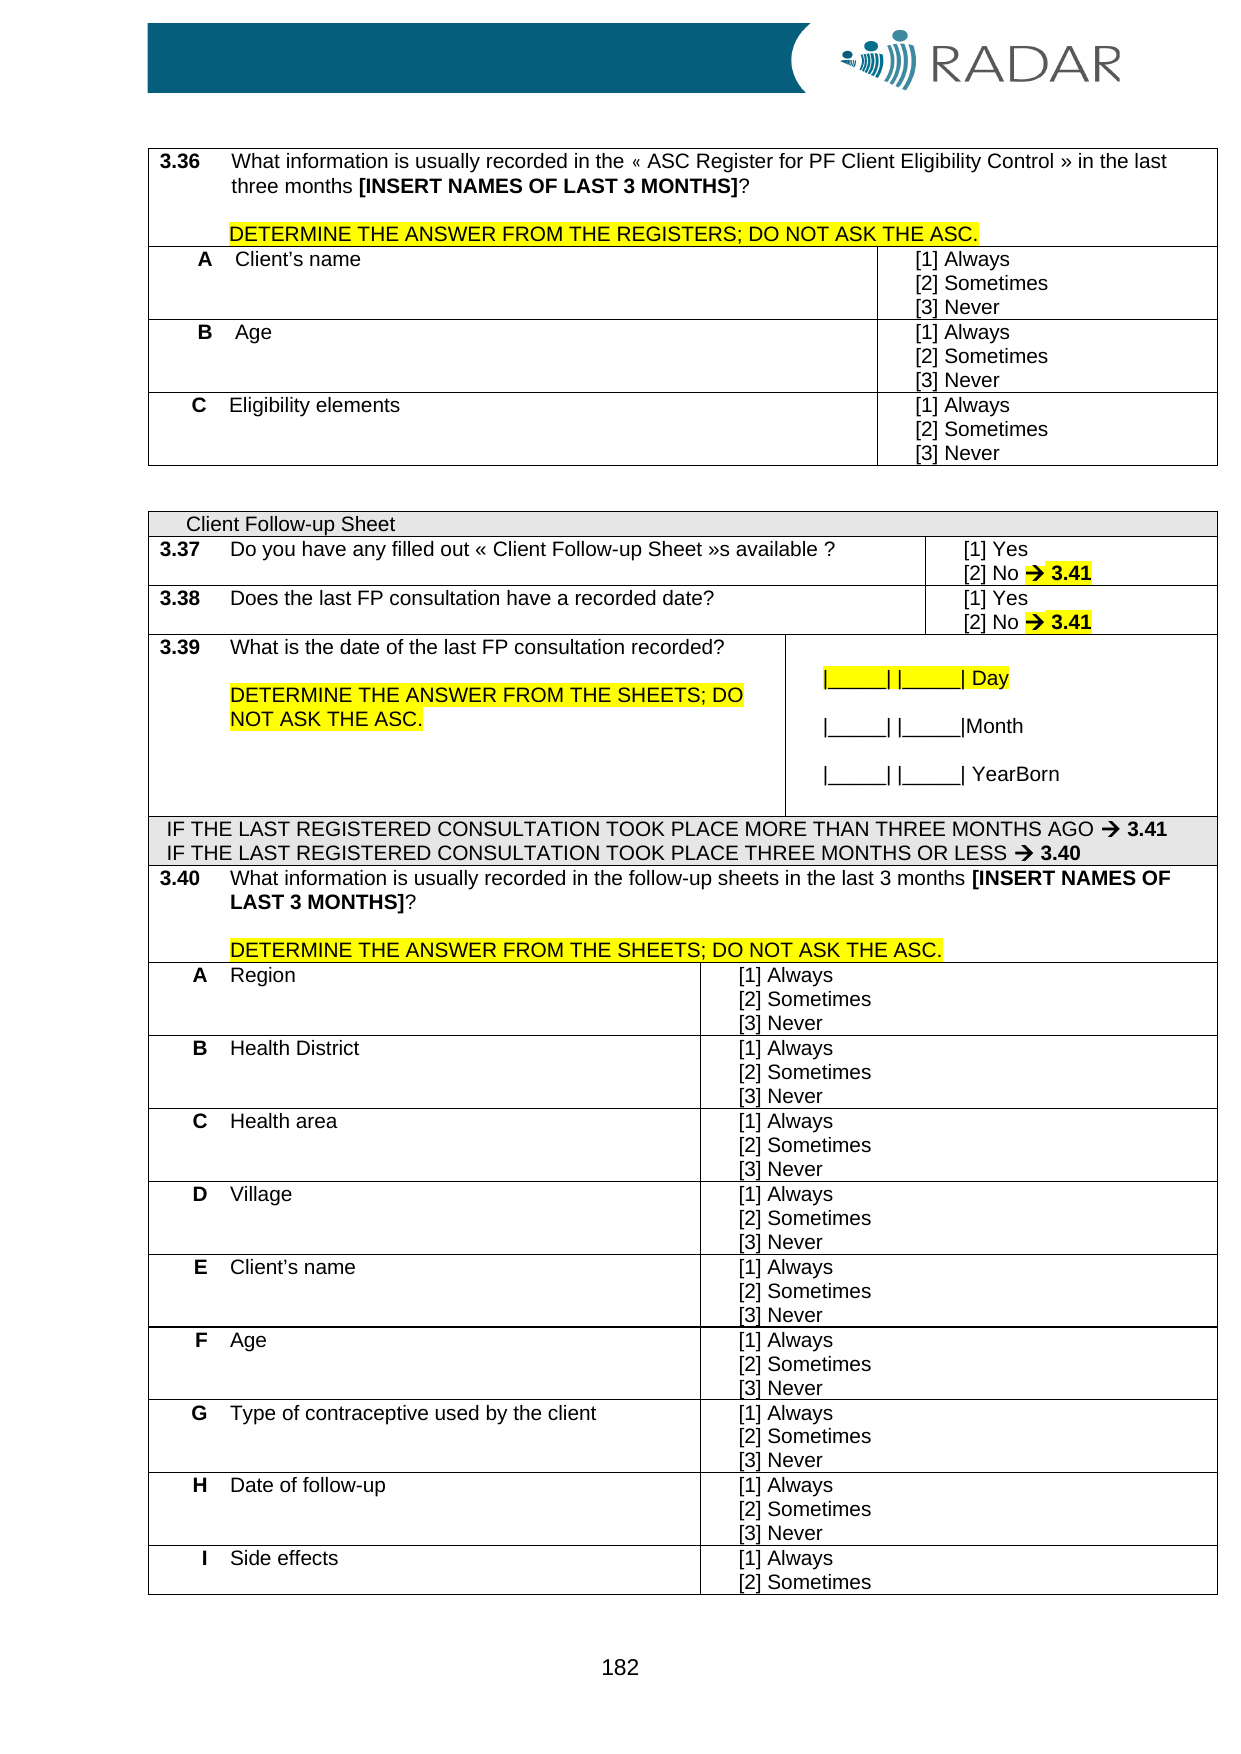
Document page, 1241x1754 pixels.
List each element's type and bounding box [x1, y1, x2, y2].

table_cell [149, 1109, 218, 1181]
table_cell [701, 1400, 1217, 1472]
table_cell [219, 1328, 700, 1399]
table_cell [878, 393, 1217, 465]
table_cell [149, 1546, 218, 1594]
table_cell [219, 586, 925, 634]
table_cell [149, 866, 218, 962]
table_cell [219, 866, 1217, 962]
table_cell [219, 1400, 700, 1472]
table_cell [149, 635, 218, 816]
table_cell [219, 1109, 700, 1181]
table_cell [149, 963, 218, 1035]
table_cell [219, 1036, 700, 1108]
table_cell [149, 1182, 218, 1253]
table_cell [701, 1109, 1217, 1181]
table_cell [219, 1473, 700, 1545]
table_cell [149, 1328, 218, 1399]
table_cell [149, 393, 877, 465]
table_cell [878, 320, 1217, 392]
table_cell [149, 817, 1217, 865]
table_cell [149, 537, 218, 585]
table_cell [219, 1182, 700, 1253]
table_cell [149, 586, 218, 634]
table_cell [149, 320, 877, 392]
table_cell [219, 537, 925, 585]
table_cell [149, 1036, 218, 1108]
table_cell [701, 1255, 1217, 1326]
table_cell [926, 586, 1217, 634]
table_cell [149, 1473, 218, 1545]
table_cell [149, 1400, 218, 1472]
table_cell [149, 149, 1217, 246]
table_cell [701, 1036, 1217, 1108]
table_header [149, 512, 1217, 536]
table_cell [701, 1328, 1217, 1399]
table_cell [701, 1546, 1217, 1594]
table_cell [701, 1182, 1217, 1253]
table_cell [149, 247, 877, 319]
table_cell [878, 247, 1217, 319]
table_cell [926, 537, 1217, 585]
picture [792, 23, 1119, 93]
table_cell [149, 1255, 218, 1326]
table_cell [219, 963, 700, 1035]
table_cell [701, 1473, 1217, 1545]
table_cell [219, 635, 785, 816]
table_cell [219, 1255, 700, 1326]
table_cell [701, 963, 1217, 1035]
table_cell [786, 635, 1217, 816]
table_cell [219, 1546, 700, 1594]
